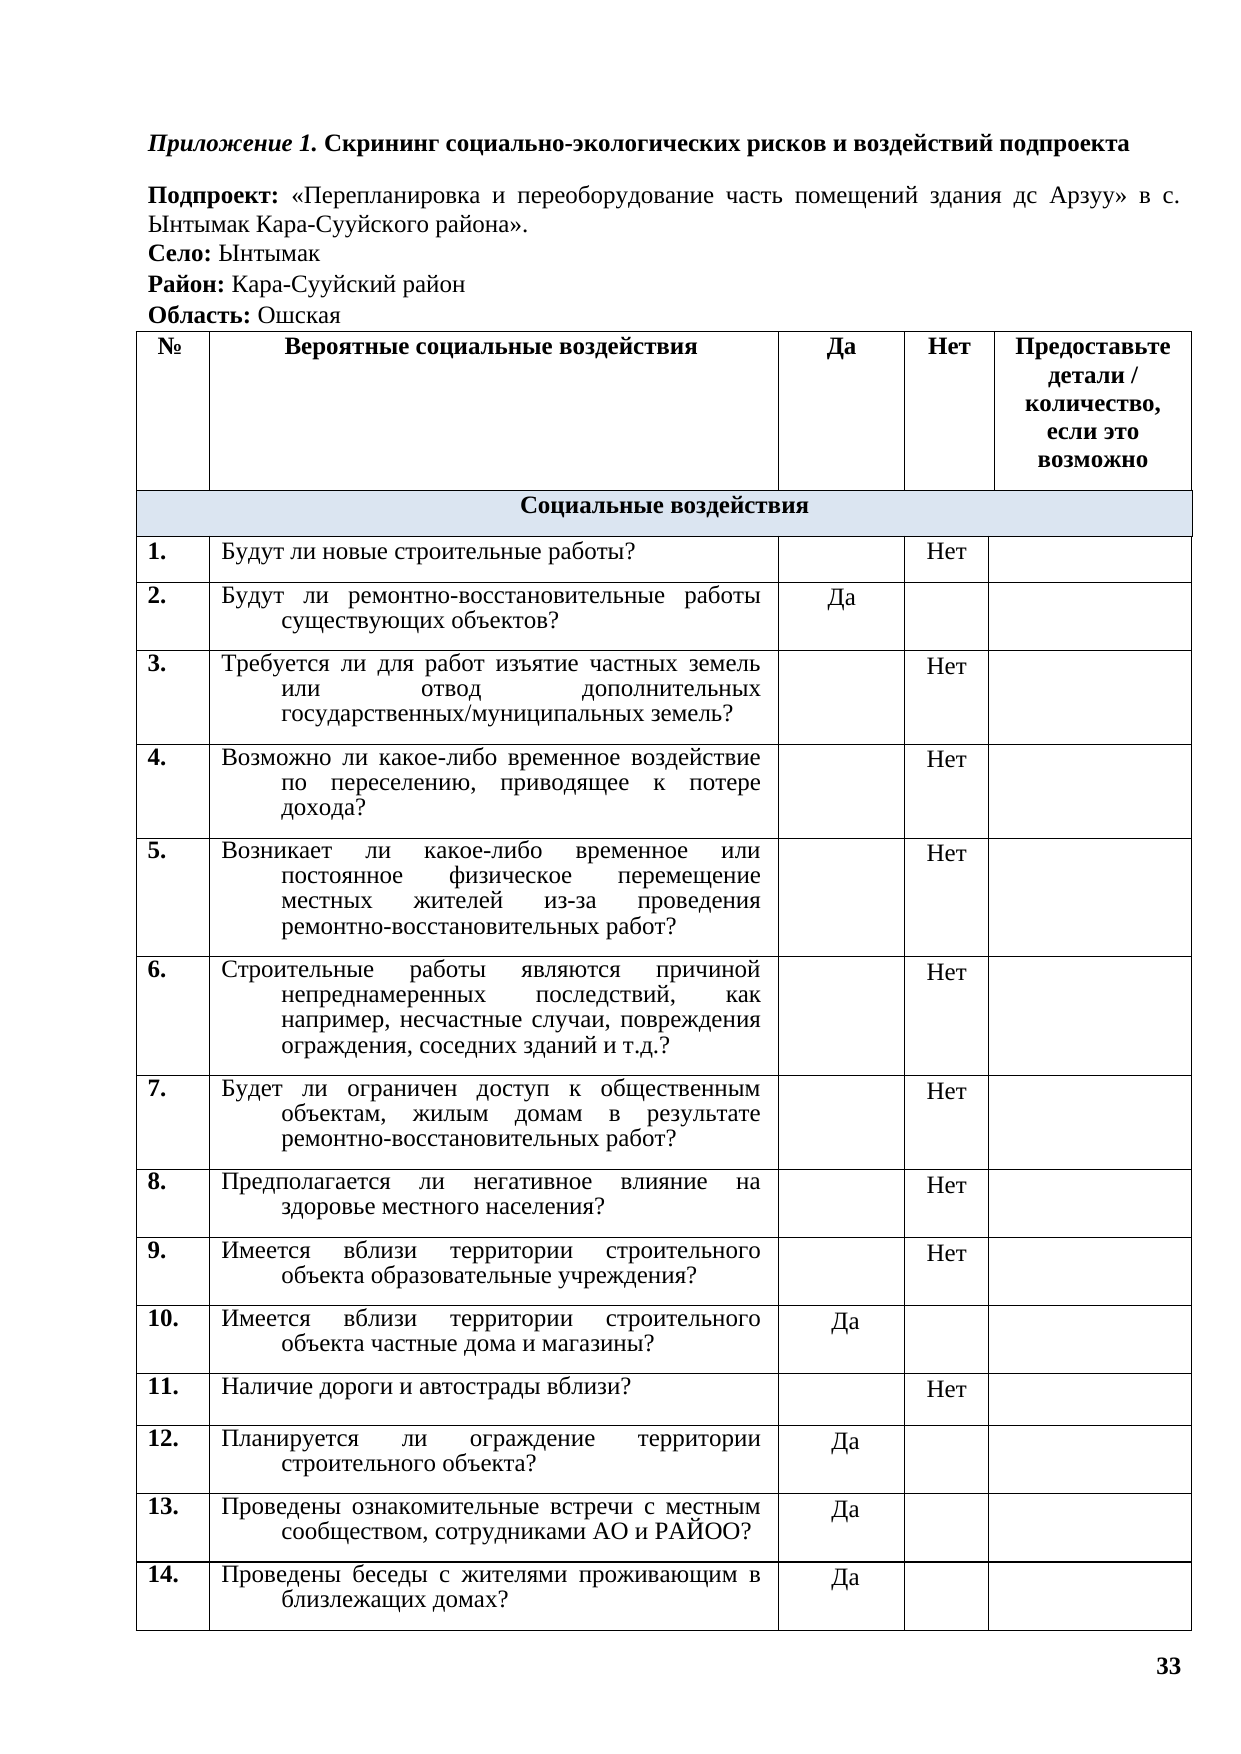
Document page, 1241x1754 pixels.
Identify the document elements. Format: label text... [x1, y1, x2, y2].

table_cell [137, 1374, 209, 1425]
table_cell [989, 1306, 1191, 1373]
table_cell [779, 651, 904, 744]
table_cell Нет [905, 1170, 988, 1237]
table_cell [905, 1494, 988, 1561]
table_cell Строительные работы являются причиной непреднамеренных последствий, как например, несчастные случаи, повреждения ограждения, соседних зданий и т.д.? [210, 957, 778, 1075]
table_cell [989, 583, 1191, 650]
table_header Предоставьте детали / количество, если это возможно [995, 332, 1191, 490]
table_cell Да [779, 1426, 904, 1493]
table_cell [905, 1306, 988, 1373]
table_cell [137, 537, 209, 582]
text Подпроект: «Перепланировка и переоборудование часть помещений здания дс Арзуу» в с. Ынтымак Кара-Сууйского района». [148, 180, 1181, 238]
table_cell [779, 745, 904, 837]
table_cell [989, 1374, 1191, 1425]
table_cell [137, 1076, 209, 1169]
table_cell [137, 1563, 209, 1629]
text Село: Ынтымак [148, 238, 1181, 267]
table_cell [989, 839, 1191, 956]
table_cell Имеется вблизи территории строительного объекта частные дома и магазины? [210, 1306, 778, 1373]
table_cell Возникает ли какое-либо временное или постоянное физическое перемещение местных жителей из-за проведения ремонтно-восстановительных работ? [210, 839, 778, 956]
table_cell Да [779, 1563, 904, 1629]
table_cell [989, 1076, 1191, 1169]
table_cell [137, 1170, 209, 1237]
table_cell Будут ли ремонтно-восстановительные работы существующих объектов? [210, 583, 778, 650]
table_header № [137, 332, 209, 490]
table_cell Предполагается ли негативное влияние на здоровье местного населения? [210, 1170, 778, 1237]
table_cell [137, 1426, 209, 1493]
table_cell Нет [905, 1238, 988, 1305]
table_cell Требуется ли для работ изъятие частных земель или отвод дополнительных государственных/муниципальных земель? [210, 651, 778, 744]
table_cell Да [779, 583, 904, 650]
table_cell Нет [905, 1374, 988, 1425]
table_cell [779, 537, 904, 582]
table_cell [779, 839, 904, 956]
table_cell [779, 1238, 904, 1305]
table_cell Имеется вблизи территории строительного объекта образовательные учреждения? [210, 1238, 778, 1305]
table_cell [989, 745, 1191, 837]
table_cell [137, 1494, 209, 1561]
table_cell Нет [905, 651, 988, 744]
table_cell Нет [905, 745, 988, 837]
table_cell [989, 957, 1191, 1075]
table_cell [137, 1238, 209, 1305]
table_cell [989, 1170, 1191, 1237]
table_header Вероятные социальные воздействия [210, 332, 778, 490]
table_cell [989, 1563, 1191, 1629]
table_cell [779, 1170, 904, 1237]
table_header Да [779, 332, 904, 490]
table_cell Будет ли ограничен доступ к общественным объектам, жилым домам в результате ремонтно-восстановительных работ? [210, 1076, 778, 1169]
table_cell Планируется ли ограждение территории строительного объекта? [210, 1426, 778, 1493]
table_header Нет [905, 332, 994, 490]
table_cell [137, 957, 209, 1075]
table_cell Возможно ли какое-либо временное воздействие по переселению, приводящее к потере дохода? [210, 745, 778, 837]
table_cell Наличие дороги и автострады вблизи? [210, 1374, 778, 1425]
table_cell [779, 957, 904, 1075]
text Область: Ошская [148, 300, 1181, 329]
table_cell [137, 583, 209, 650]
table_cell [137, 651, 209, 744]
table_cell [989, 1494, 1191, 1561]
table_cell Проведены ознакомительные встречи с местным сообществом, сотрудниками АО и РАЙОО? [210, 1494, 778, 1561]
table_cell Нет [905, 537, 988, 582]
table_cell [779, 1374, 904, 1425]
subtitle Приложение 1. Скрининг социально-экологических рисков и воздействий подпроекта [148, 128, 1181, 156]
table_cell Да [779, 1494, 904, 1561]
table_cell [137, 1306, 209, 1373]
table_cell [905, 1563, 988, 1629]
table_cell Будут ли новые строительные работы? [210, 537, 778, 582]
table_cell [989, 651, 1191, 744]
table_cell [905, 1426, 988, 1493]
table_cell Да [779, 1306, 904, 1373]
table_cell Социальные воздействия [137, 491, 1192, 536]
table_cell Нет [905, 839, 988, 956]
table_cell [989, 1238, 1191, 1305]
table_cell Проведены беседы с жителями проживающим в близлежащих домах? [210, 1563, 778, 1629]
table_cell [779, 1076, 904, 1169]
table_cell Нет [905, 1076, 988, 1169]
text Район: Кара-Сууйский район [148, 269, 1181, 298]
table_cell [137, 839, 209, 956]
table_cell [989, 1426, 1191, 1493]
table_cell [905, 583, 988, 650]
table_cell [989, 537, 1191, 582]
table_cell Нет [905, 957, 988, 1075]
table_cell [137, 745, 209, 837]
